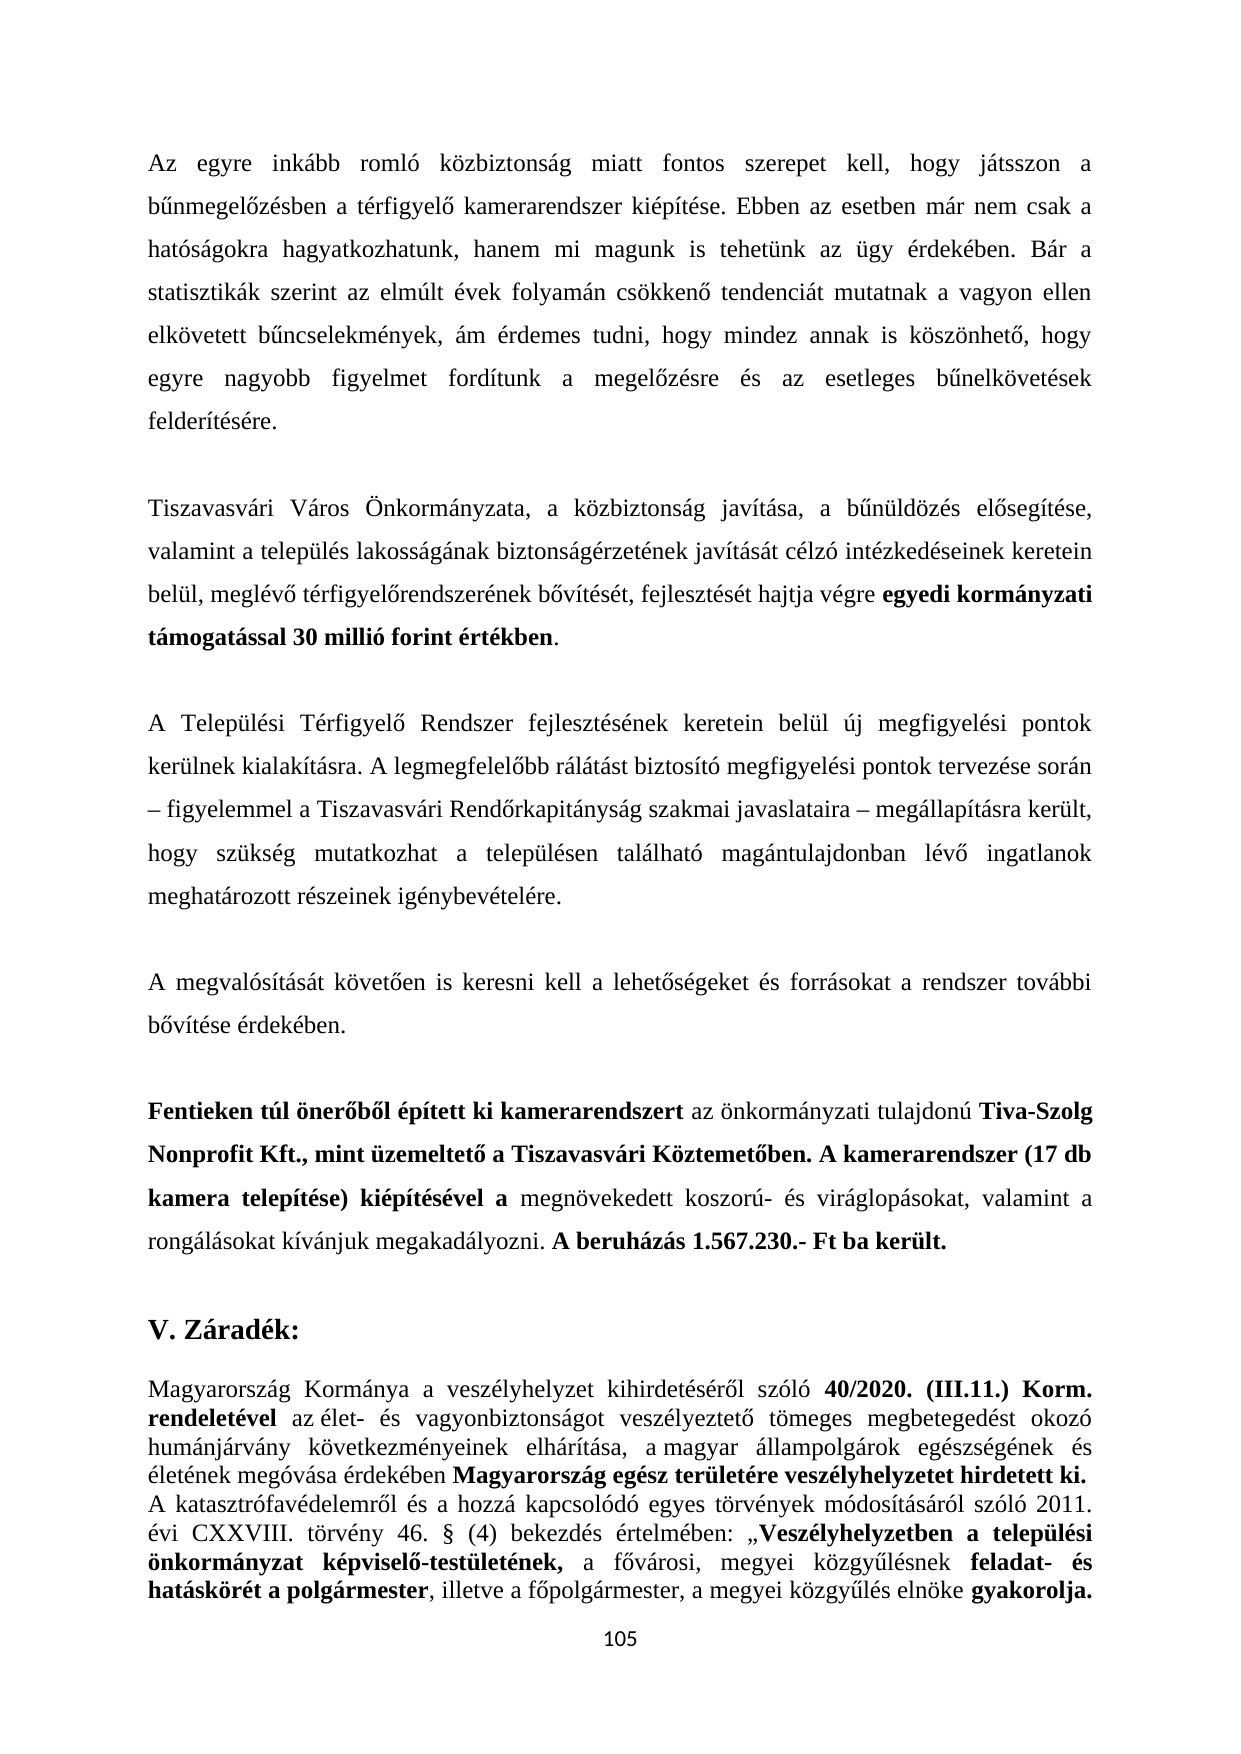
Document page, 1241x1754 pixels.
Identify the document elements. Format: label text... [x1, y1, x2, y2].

text Magyarország Kormánya a veszélyhelyzet kihirdetéséről szóló 40/2020. (III.11.) Korm. rendeletével az élet- és vagyonbiztonságot veszélyeztető tömeges megbetegedést okozó humánjárvány következményeinek elhárítása, a magyar állampolgárok egészségének és életének megóvása érdekében Magyarország egész területére veszélyhelyzetet hirdetett ki. [148, 1374, 1093, 1489]
text V. Záradék: [148, 1312, 1093, 1346]
text Fentieken túl önerőből épített ki kamerarendszert az önkormányzati tulajdonú Tiva-Szolg Nonprofit Kft., mint üzemeltető a Tiszavasvári Köztemetőben. A kamerarendszer (17 db kamera telepítése) kiépítésével a megnövekedett koszorú- és viráglopásokat, valamint a rongálásokat kívánjuk megakadályozni. A beruházás 1.567.230.- Ft ba került. [148, 1096, 1093, 1254]
text A megvalósítását követően is keresni kell a lehetőségeket és forrásokat a rendszer további bővítése érdekében. [148, 967, 1093, 1039]
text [148, 1489, 1093, 1604]
text Az egyre inkább romló közbiztonság miatt fontos szerepet kell, hogy játsszon a bűnmegelőzésben a térfigyelő kamerarendszer kiépítése. Ebben az esetben már nem csak a hatóságokra hagyatkozhatunk, hanem mi magunk is tehetünk az ügy érdekében. Bár a statisztikák szerint az elmúlt évek folyamán csökkenő tendenciát mutatnak a vagyon ellen elkövetett bűncselekmények, ám érdemes tudni, hogy mindez annak is köszönhető, hogy egyre nagyobb figyelmet fordítunk a megelőzésre és az esetleges bűnelkövetések felderítésére. [148, 148, 1093, 435]
text Tiszavasvári Város Önkormányzata, a közbiztonság javítása, a bűnüldözés elősegítése, valamint a település lakosságának biztonságérzetének javítását célzó intézkedéseinek keretein belül, meglévő térfigyelőrendszerének bővítését, fejlesztését hajtja végre egyedi kormányzati támogatással 30 millió forint értékben. [148, 493, 1093, 651]
text A Települési Térfigyelő Rendszer fejlesztésének keretein belül új megfigyelési pontok kerülnek kialakításra. A legmegfelelőbb rálátást biztosító megfigyelési pontok tervezése során – figyelemmel a Tiszavasvári Rendőrkapitányság szakmai javaslataira – megállapításra került, hogy szükség mutatkozhat a településen található magántulajdonban lévő ingatlanok meghatározott részeinek igénybevételére. [148, 708, 1093, 909]
